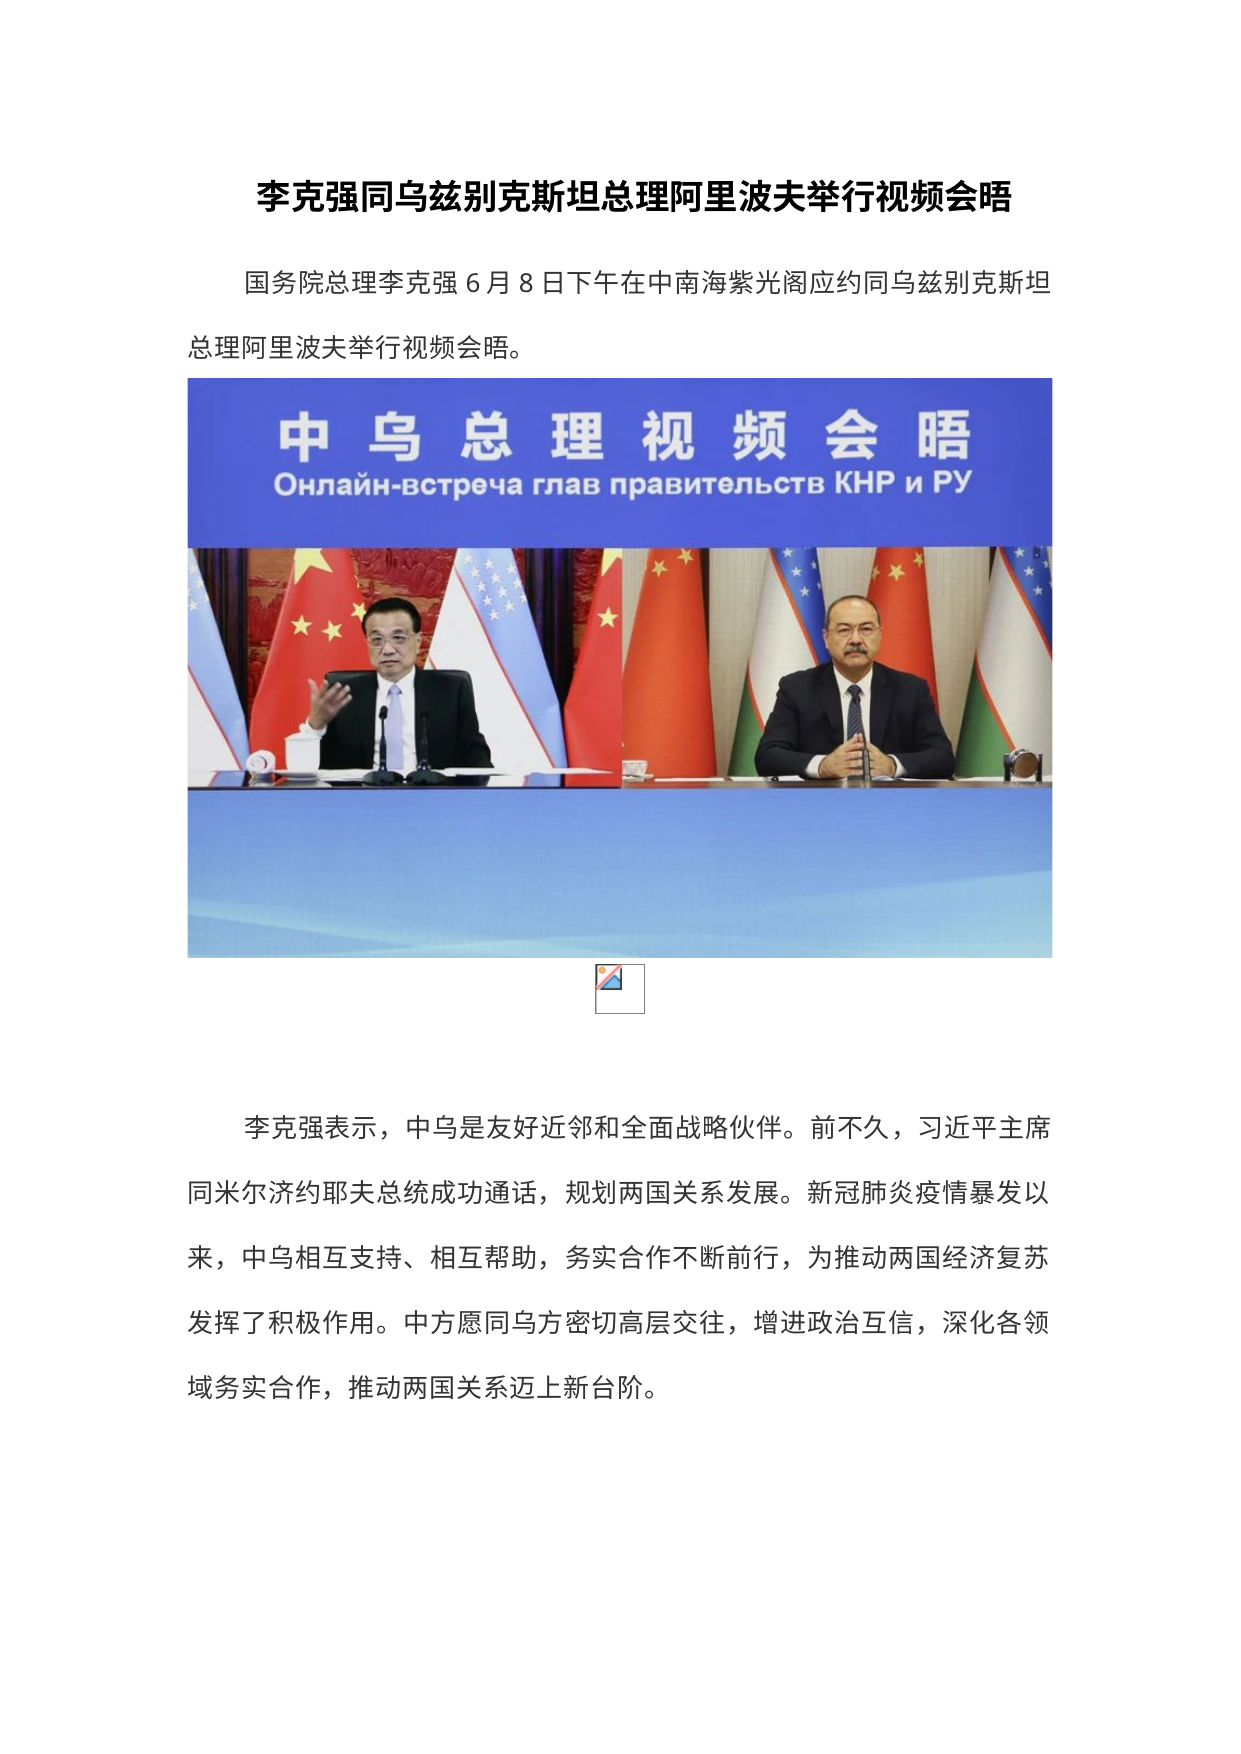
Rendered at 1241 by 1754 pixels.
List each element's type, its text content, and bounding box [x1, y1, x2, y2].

subtitle 李克强同乌兹别克斯坦总理阿里波夫举行视频会晤 [187, 162, 1053, 227]
text 李克强表示，中乌是友好近邻和全面战略伙伴。前不久，习近平主席同米尔济约耶夫总统成功通话，规划两国关系发展。新冠肺炎疫情暴发以来，中乌相互支持、相互帮助，务实合作不断前行，为推动两国经济复苏发挥了积极作用。中方愿同乌方密切高层交往，增进政治互信，深化各领域务实合作，推动两国关系迈上新台阶。 [187, 1094, 1053, 1419]
text 国务院总理李克强6月8日下午在中南海紫光阁应约同乌兹别克斯坦总理阿里波夫举行视频会晤。 [187, 249, 1053, 378]
picture [187, 378, 1053, 958]
